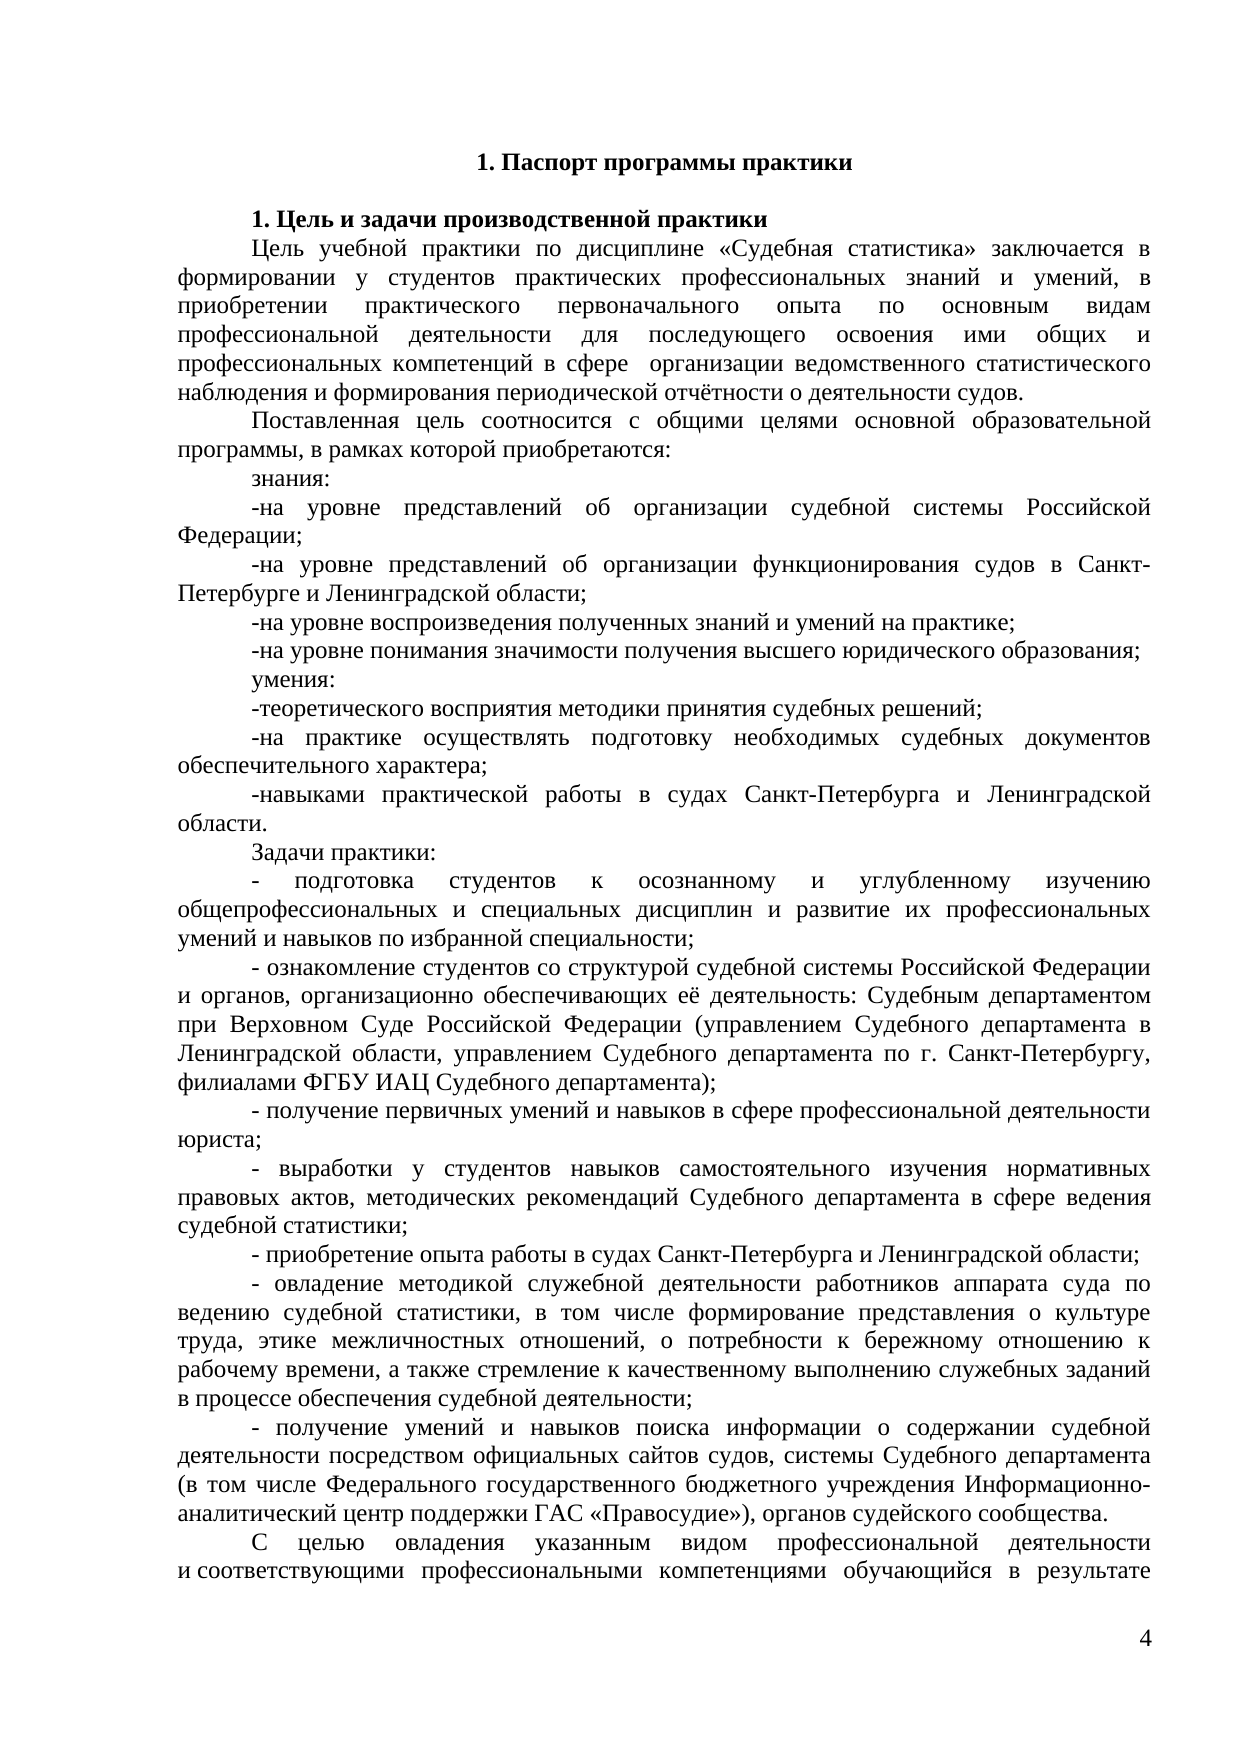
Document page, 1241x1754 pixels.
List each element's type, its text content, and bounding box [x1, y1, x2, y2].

text -теоретического восприятия методики принятия судебных решений; [177, 693, 1152, 722]
text умения: [177, 664, 1152, 693]
text -на уровне понимания значимости получения высшего юридического образования; [177, 636, 1152, 664]
text - ознакомление студентов со структурой судебной системы Российской Федерации и органов, организационно обеспечивающих её деятельность: Судебным департаментом при Верховном Суде Российской Федерации (управлением Судебного департамента в Ленинградской области, управлением Судебного департамента по г. Санкт-Петербургу, филиалами ФГБУ ИАЦ Судебного департамента); [177, 952, 1152, 1096]
text - получение умений и навыков поиска информации о содержании судебной деятельности посредством официальных сайтов судов, системы Судебного департамента (в том числе Федерального государственного бюджетного учреждения Информационно-аналитический центр поддержки ГАС «Правосудие»), органов судейского сообщества. [177, 1412, 1152, 1527]
text 1. Паспорт программы практики [177, 147, 1152, 176]
text - подготовка студентов к осознанному и углубленному изучению общепрофессиональных и специальных дисциплин и развитие их профессиональных умений и навыков по избранной специальности; [177, 866, 1152, 952]
text знания: [177, 463, 1152, 492]
text - получение первичных умений и навыков в сфере профессиональной деятельности юриста; [177, 1096, 1152, 1153]
text -навыками практической работы в судах Санкт-Петербурга и Ленинградской области. [177, 779, 1152, 837]
text -на уровне представлений об организации функционирования судов в Санкт-Петербурге и Ленинградской области; [177, 549, 1152, 607]
text -на практике осуществлять подготовку необходимых судебных документов обеспечительного характера; [177, 722, 1152, 779]
text - овладение методикой служебной деятельности работников аппарата суда по ведению судебной статистики, в том числе формирование представления о культуре труда, этике межличностных отношений, о потребности к бережному отношению к рабочему времени, а также стремление к качественному выполнению служебных заданий в процессе обеспечения судебной деятельности; [177, 1268, 1152, 1412]
text Поставленная цель соотносится с общими целями основной образовательной программы, в рамках которой приобретаются: [177, 406, 1152, 463]
text - выработки у студентов навыков самостоятельного изучения нормативных правовых актов, методических рекомендаций Судебного департамента в сфере ведения судебной статистики; [177, 1153, 1152, 1239]
text Задачи практики: [177, 837, 1152, 866]
text - приобретение опыта работы в судах Санкт-Петербурга и Ленинградской области; [177, 1239, 1152, 1268]
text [177, 1527, 1152, 1584]
text Цель учебной практики по дисциплине «Судебная статистика» заключается в формировании у студентов практических профессиональных знаний и умений, в приобретении практического первоначального опыта по основным видам профессиональной деятельности для последующего освоения ими общих и профессиональных компетенций в сфере организации ведомственного статистического наблюдения и формирования периодической отчётности о деятельности судов. [177, 233, 1152, 406]
text -на уровне представлений об организации судебной системы Российской Федерации; [177, 492, 1152, 549]
text -на уровне воспроизведения полученных знаний и умений на практике; [177, 607, 1152, 636]
text 1. Цель и задачи производственной практики [177, 204, 1152, 233]
